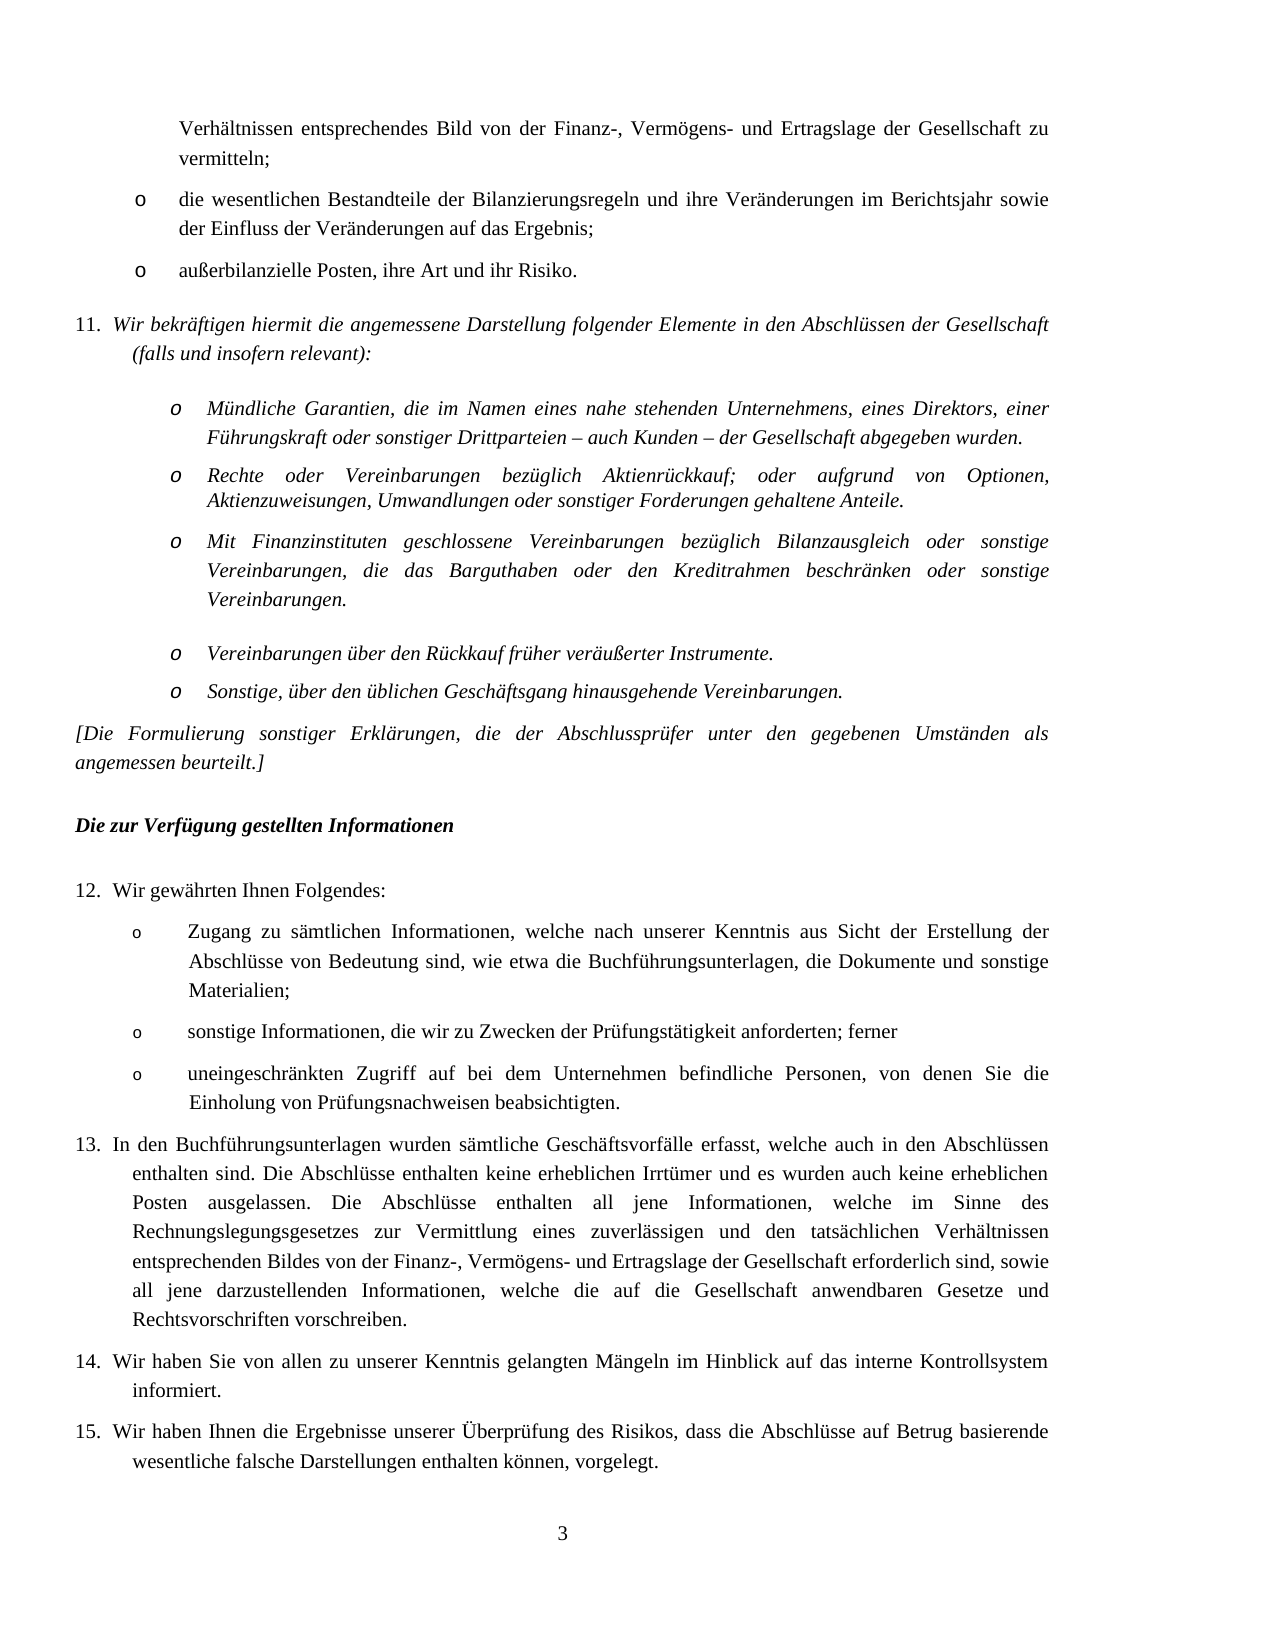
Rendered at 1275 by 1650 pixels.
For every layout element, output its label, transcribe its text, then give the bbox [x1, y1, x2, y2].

text Die zur Verfügung gestellten Informationen [75, 813, 1050, 837]
list In den Buchführungsunterlagen wurden sämtliche Geschäftsvorfälle erfasst, welche auch in den Abschlüssen enthalten sind. Die Abschlüsse enthalten keine erheblichen Irrtümer und es wurden auch keine erheblichen Posten ausgelassen. Die Abschlüsse enthalten all jene Informationen, welche im Sinne des Rechnungslegungsgesetzes zur Vermittlung eines zuverlässigen und den tatsächlichen Verhältnissen entsprechenden Bildes von der Finanz-, Vermögens- und Ertragslage der Gesellschaft erforderlich sind, sowie all jene darzustellenden Informationen, welche die auf die Gesellschaft anwendbaren Gesetze und Rechtsvorschriften vorschreiben. [75, 1128, 1050, 1332]
list Zugang zu sämtlichen Informationen, welche nach unserer Kenntnis aus Sicht der Erstellung der Abschlüsse von Bedeutung sind, wie etwa die Buchführungsunterlagen, die Dokumente und sonstige Materialien; [132, 916, 1050, 1003]
list Mit Finanzinstituten geschlossene Vereinbarungen bezüglich Bilanzausgleich oder sonstige Vereinbarungen, die das Barguthaben oder den Kreditrahmen beschränken oder sonstige Vereinbarungen. [169, 525, 1050, 612]
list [134, 112, 1050, 171]
list Wir haben Sie von allen zu unserer Kenntnis gelangten Mängeln im Hinblick auf das interne Kontrollsystem informiert. [75, 1345, 1050, 1403]
list Wir haben Ihnen die Ergebnisse unserer Überprüfung des Risikos, dass die Abschlüsse auf Betrug basierende wesentliche falsche Darstellungen enthalten können, vorgelegt. [75, 1416, 1050, 1474]
list die wesentlichen Bestandteile der Bilanzierungsregeln und ihre Veränderungen im Berichtsjahr sowie der Einfluss der Veränderungen auf das Ergebnis; [134, 183, 1050, 242]
list Vereinbarungen über den Rückkauf früher veräußerter Instrumente. [169, 637, 1050, 666]
list Wir bekräftigen hiermit die angemessene Darstellung folgender Elemente in den Abschlüssen der Gesellschaft (falls und insofern relevant): [75, 308, 1050, 367]
list Mündliche Garantien, die im Namen eines nahe stehenden Unternehmens, eines Direktors, einer Führungskraft oder sonstiger Drittparteien – auch Kunden – der Gesellschaft abgegeben wurden. [169, 392, 1050, 450]
list Wir gewährten Ihnen Folgendes: [75, 874, 1050, 903]
list außerbilanzielle Posten, ihre Art und ihr Risiko. [134, 254, 1050, 283]
list sonstige Informationen, die wir zu Zwecken der Prüfungstätigkeit anforderten; ferner [132, 1016, 1050, 1045]
list Sonstige, über den üblichen Geschäftsgang hinausgehende Vereinbarungen. [169, 679, 1050, 705]
text [Die Formulierung sonstiger Erklärungen, die der Abschlussprüfer unter den gegebenen Umständen als angemessen beurteilt.] [75, 717, 1050, 776]
list Rechte oder Vereinbarungen bezüglich Aktienrückkauf; oder aufgrund von Optionen, Aktienzuweisungen, Umwandlungen oder sonstiger Forderungen gehaltene Anteile. [169, 462, 1050, 512]
list uneingeschränkten Zugriff auf bei dem Unternehmen befindliche Personen, von denen Sie die Einholung von Prüfungsnachweisen beabsichtigten. [132, 1057, 1050, 1116]
